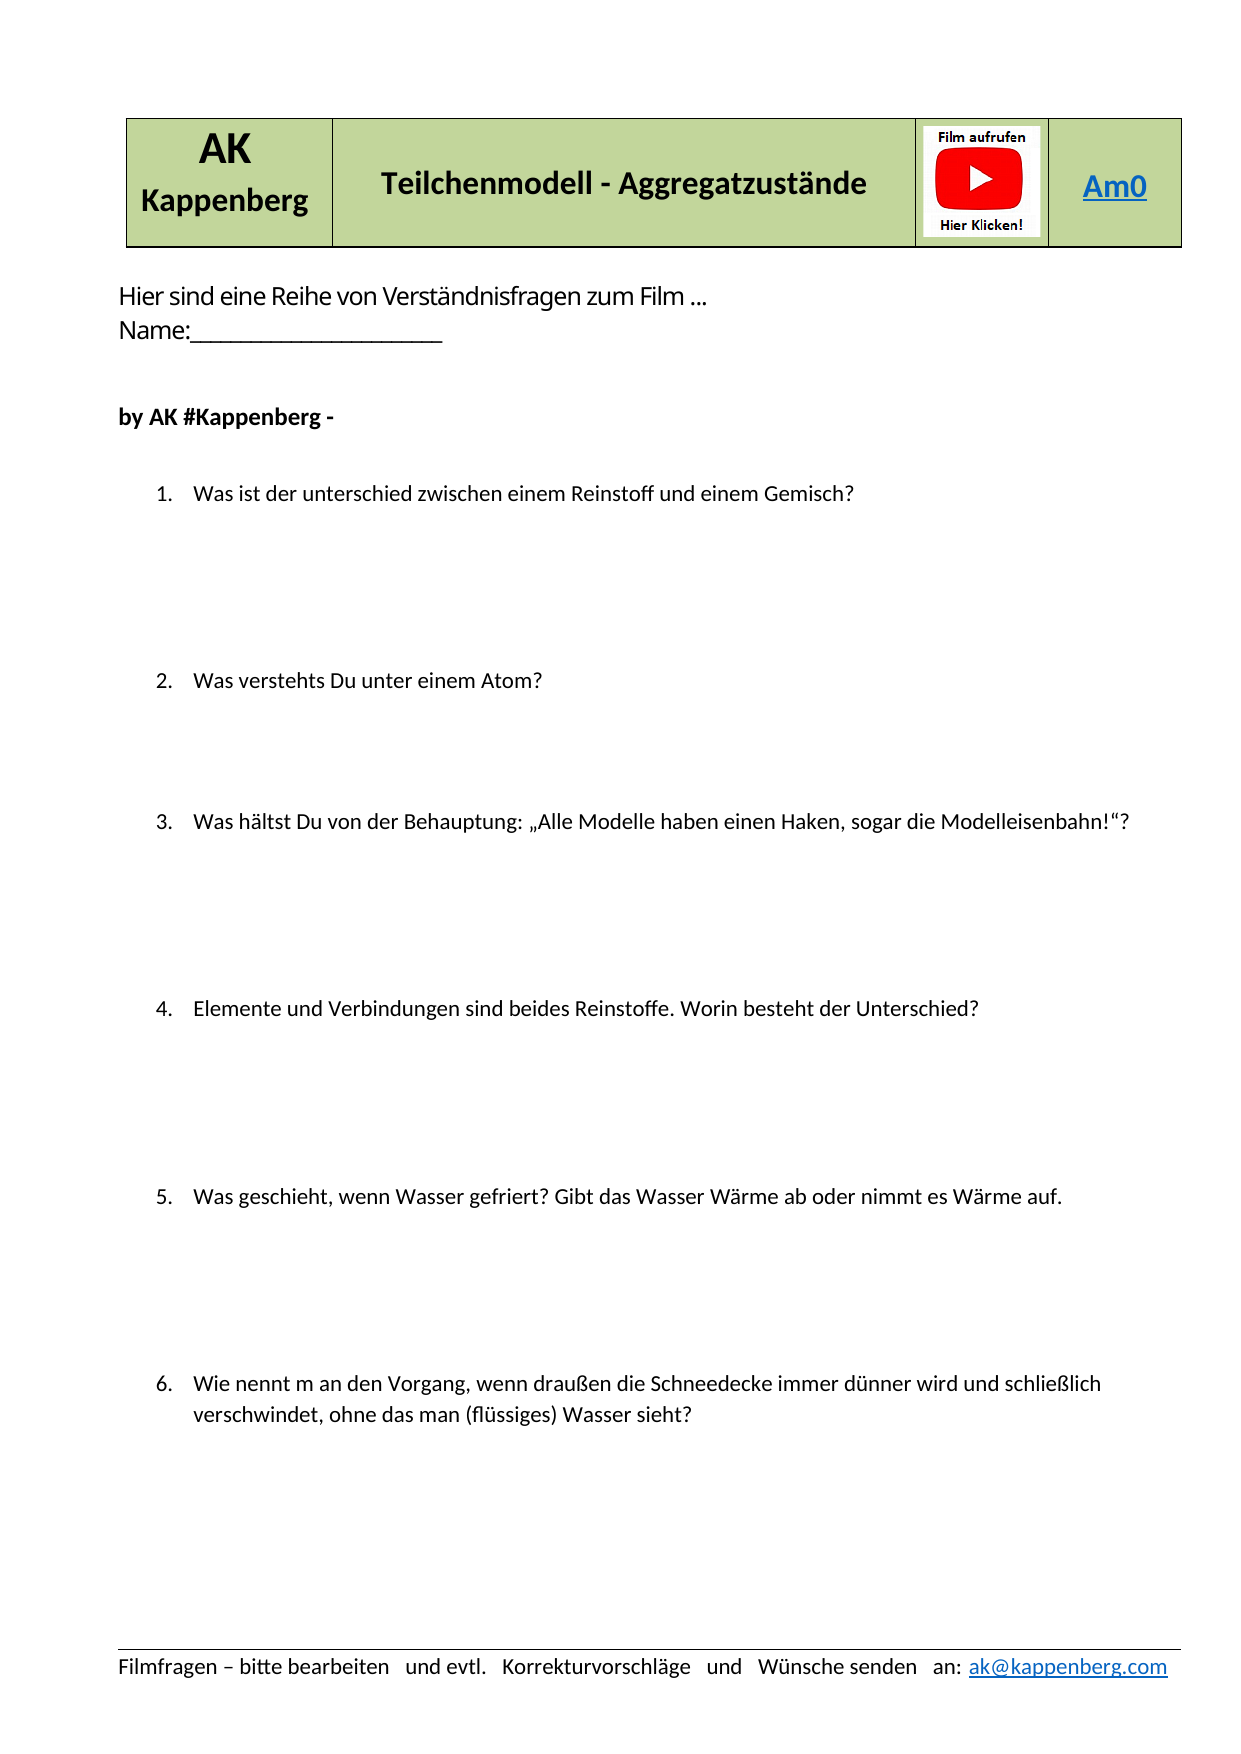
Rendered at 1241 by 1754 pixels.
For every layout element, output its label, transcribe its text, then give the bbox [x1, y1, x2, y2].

list Elemente und Verbindungen sind beides Reinstoffe. Worin besteht der Unterschied? [156, 994, 1181, 1022]
list Was geschieht, wenn Wasser gefriert? Gibt das Wasser Wärme ab oder nimmt es Wärme auf. [156, 1182, 1181, 1210]
table_header [916, 119, 1048, 246]
text by AK #Kappenberg - [118, 401, 1181, 432]
list Wie nennt m an den Vorgang, wenn draußen die Schneedecke immer dünner wird und schließlich verschwindet, ohne das man (flüssiges) Wasser sieht? [156, 1369, 1181, 1428]
list Was ist der unterschied zwischen einem Reinstoff und einem Gemisch? [156, 479, 1181, 507]
list Was hältst Du von der Behauptung: „Alle Modelle haben einen Haken, sogar die Modelleisenbahn!“? [156, 807, 1181, 835]
table_header Teilchenmodell - Aggregatzustände [333, 119, 915, 246]
picture [923, 126, 1041, 237]
list Was verstehts Du unter einem Atom? [156, 666, 1181, 694]
table_header Am0 [1049, 119, 1181, 246]
table_header AK Kappenberg [127, 119, 332, 246]
title Hier sind eine Reihe von Verständnisfragen zum Film ... Name:_________________________ [118, 279, 1181, 347]
